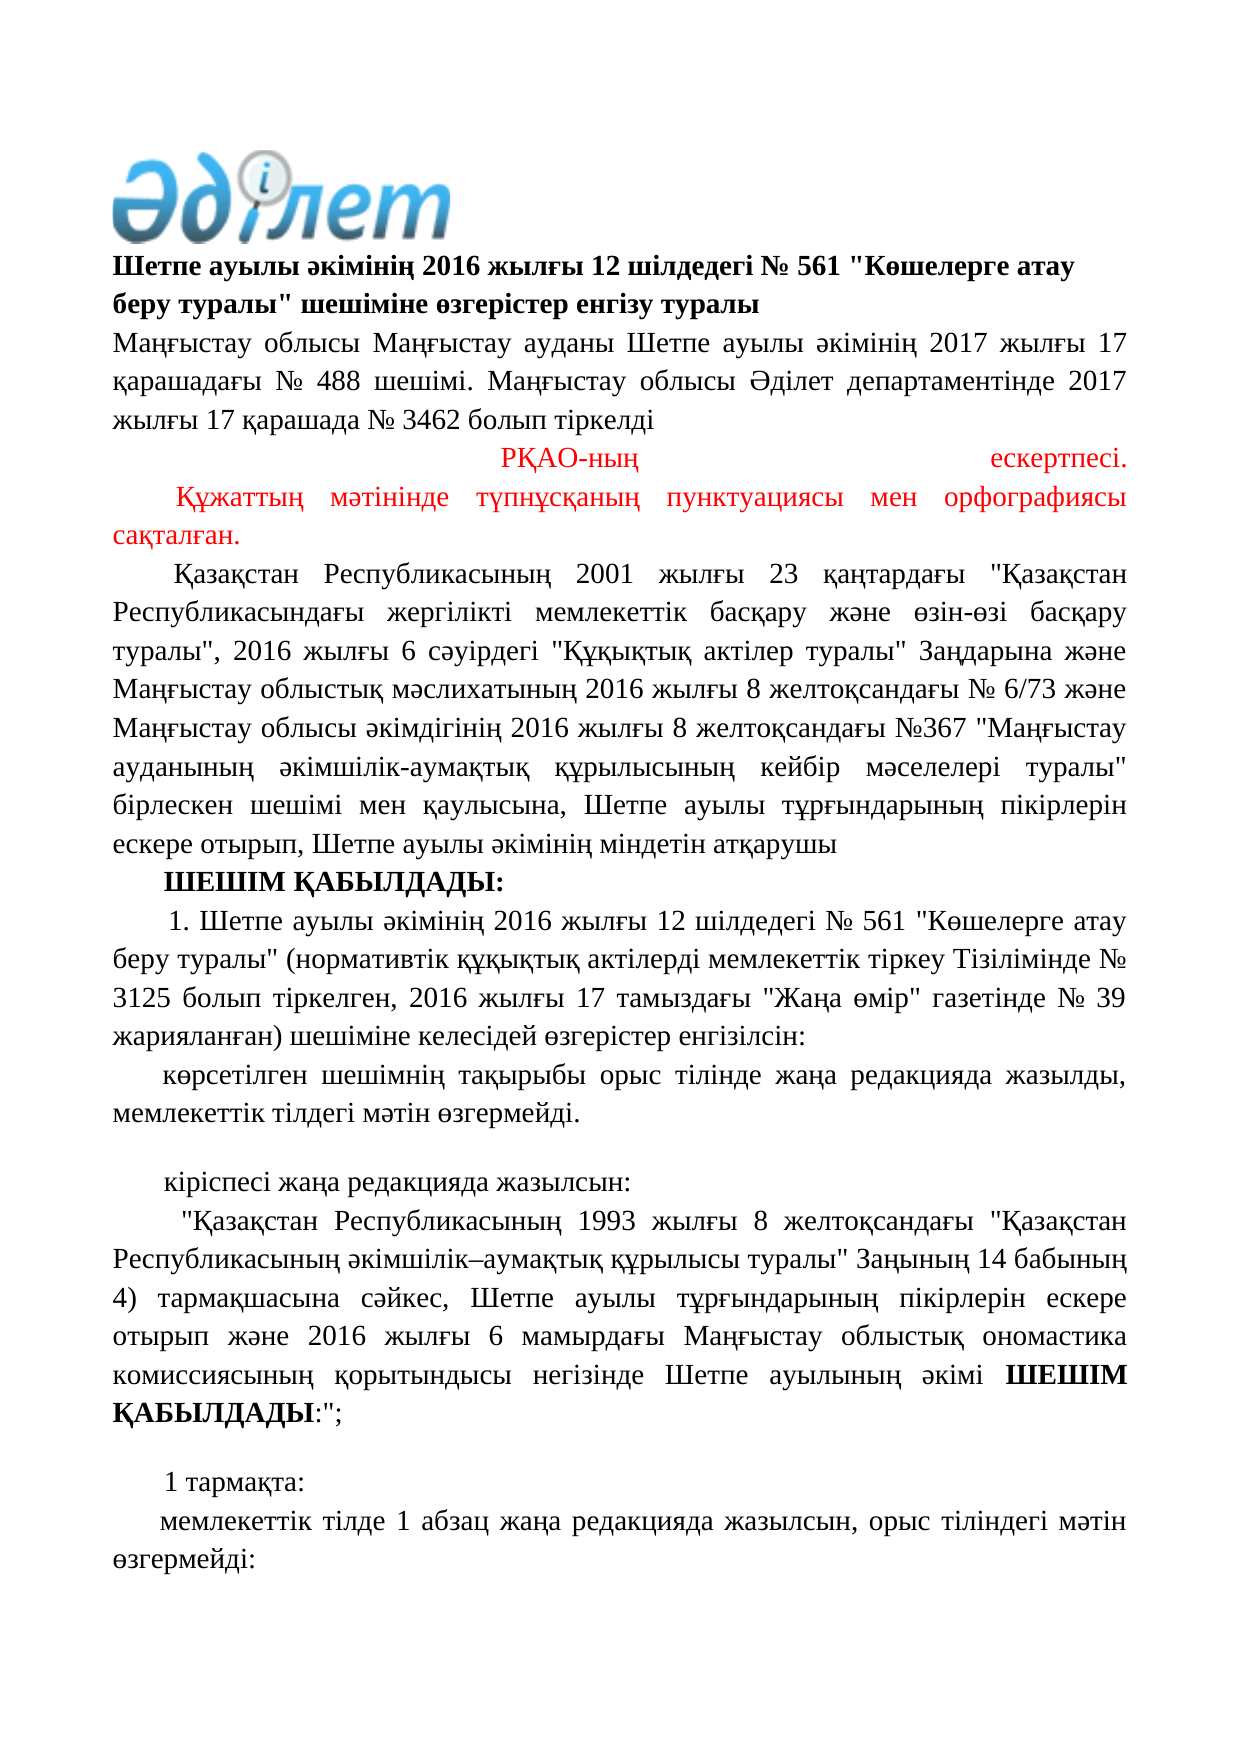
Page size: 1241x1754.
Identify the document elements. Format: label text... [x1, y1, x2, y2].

text кіріспесі жаңа редакцияда жазылсын: [112, 1164, 1128, 1198]
text Шетпе ауылы әкімінің 2016 жылғы 12 шілдедегі № 561 "Көшелерге атау беру туралы" шешіміне өзгерістер енгізу туралы [112, 248, 1128, 320]
text Маңғыстау облысы Маңғыстау ауданы Шетпе ауылы әкімінің 2017 жылғы 17 қарашадағы № 488 шешімі. Маңғыстау облысы Әділет департаментінде 2017 жылғы 17 қарашада № 3462 болып тіркелді [112, 325, 1128, 435]
text ШЕШІМ ҚАБЫЛДАДЫ: [112, 864, 1128, 898]
picture [112, 150, 451, 244]
text "Қазақстан Республикасының 1993 жылғы 8 желтоқсандағы "Қазақстан Республикасының әкімшілік–аумақтық құрылысы туралы" Заңының 14 бабының 4) тармақшасына сәйкес, Шетпе ауылы тұрғындарының пікірлерін ескере отырып және 2016 жылғы 6 мамырдағы Маңғыстау облыстық ономастика комиссиясының қорытындысы негізінде Шетпе ауылының әкімі ШЕШІМ ҚАБЫЛДАДЫ:"; [112, 1203, 1128, 1429]
text мемлекеттік тілде 1 абзац жаңа редакцияда жазылсын, орыс тіліндегі мәтін өзгермейді: [112, 1503, 1128, 1575]
text РҚАО-ның ескертпесі. Құжаттың мәтінінде түпнұсқаның пунктуациясы мен орфографиясы сақталған. [112, 440, 1128, 551]
text 1. Шетпе ауылы әкімінің 2016 жылғы 12 шілдедегі № 561 "Көшелерге атау беру туралы" (нормативтік құқықтық актілерді мемлекеттік тіркеу Тізілімінде № 3125 болып тіркелген, 2016 жылғы 17 тамыздағы "Жаңа өмір" газетінде № 39 жарияланған) шешіміне келесідей өзгерістер енгізілсін: [112, 903, 1128, 1052]
text Қазақстан Республикасының 2001 жылғы 23 қаңтардағы "Қазақстан Республикасындағы жергілікті мемлекеттік басқару және өзін-өзі басқару туралы", 2016 жылғы 6 сәуірдегі "Құқықтық актілер туралы" Заңдарына және Маңғыстау облыстық мәслихатының 2016 жылғы 8 желтоқсандағы № 6/73 және Маңғыстау облысы әкімдігінің 2016 жылғы 8 желтоқсандағы №367 "Маңғыстау ауданының әкімшілік-аумақтық құрылысының кейбір мәселелері туралы" бірлескен шешімі мен қаулысына, Шетпе ауылы тұрғындарының пікірлерін ескере отырып, Шетпе ауылы әкімінің міндетін атқарушы [112, 556, 1128, 859]
text 1 тармақта: [112, 1464, 1128, 1498]
text көрсетілген шешімнің тақырыбы орыс тілінде жаңа редакцияда жазылды, мемлекеттік тілдегі мәтін өзгермейді. [112, 1057, 1128, 1129]
